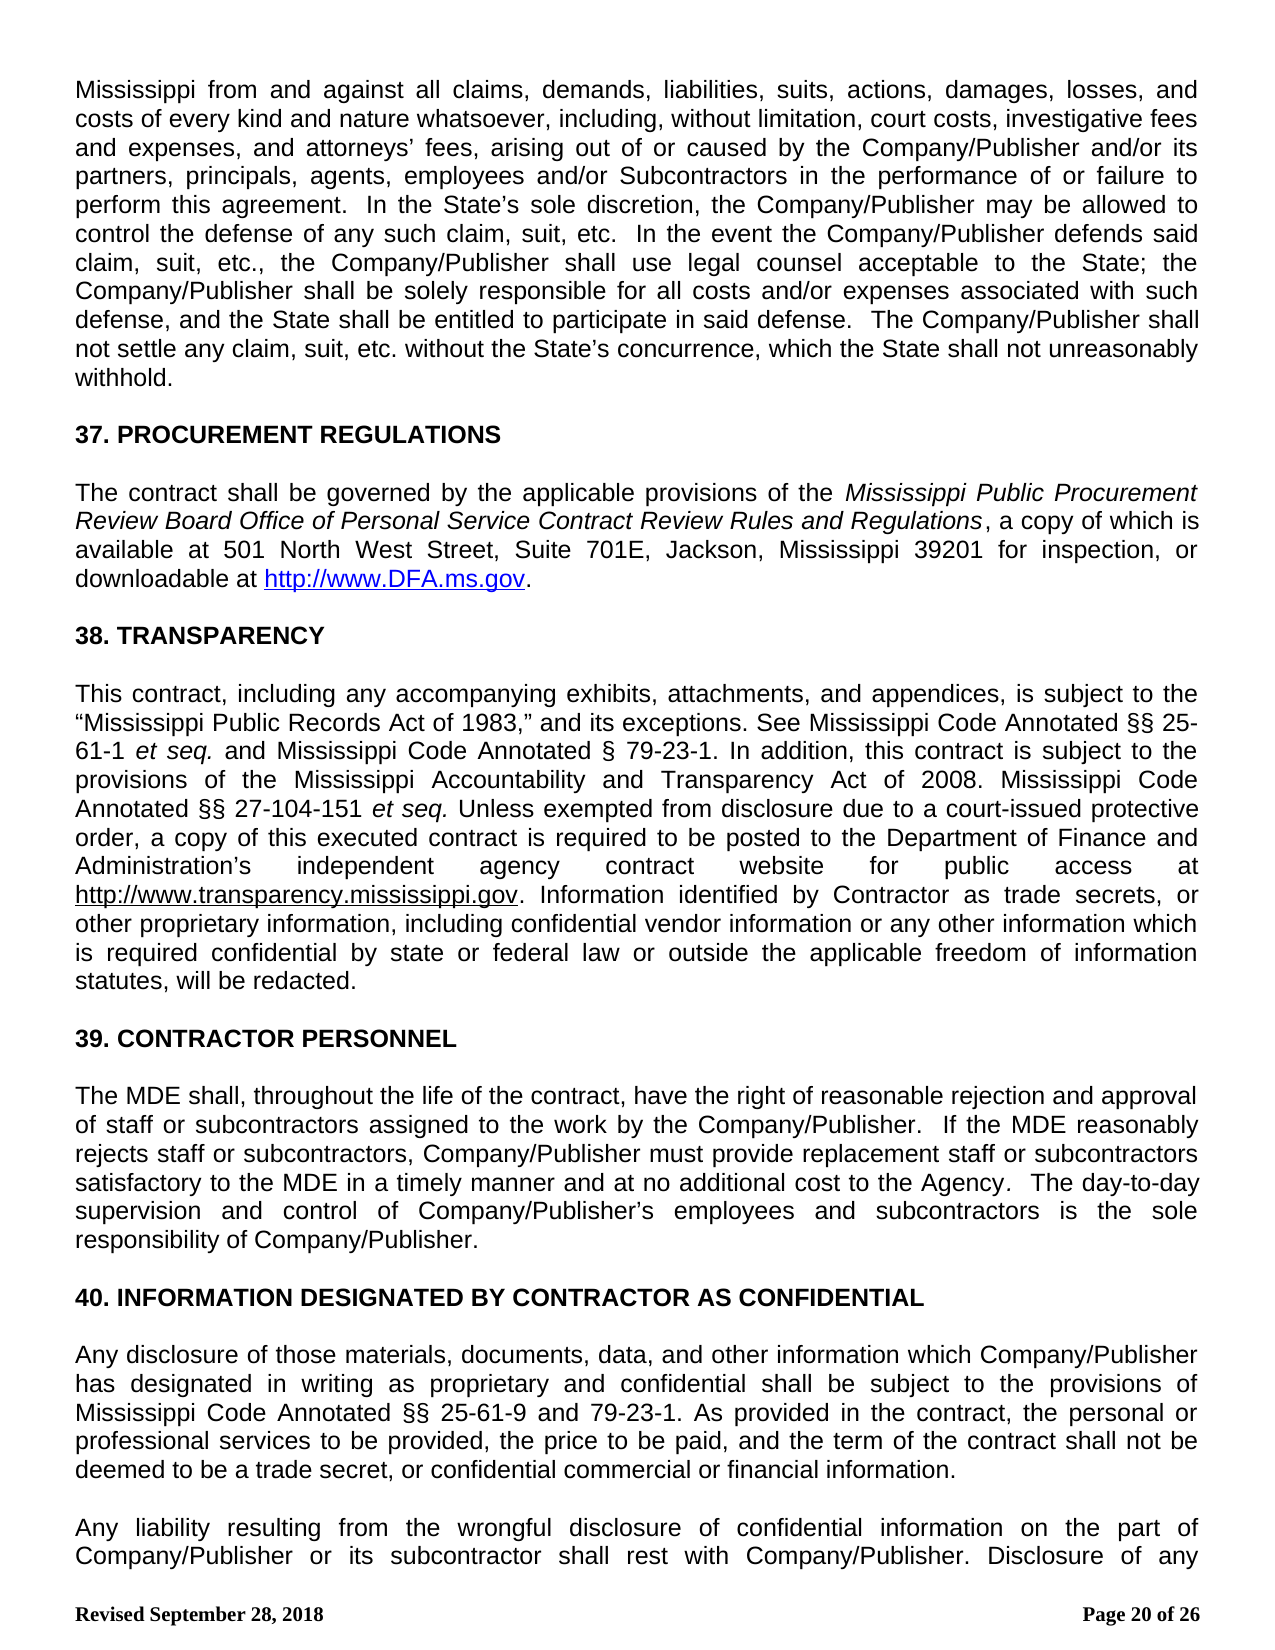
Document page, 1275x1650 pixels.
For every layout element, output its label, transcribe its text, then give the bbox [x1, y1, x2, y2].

text 40. INFORMATION DESIGNATED BY CONTRACTOR AS CONFIDENTIAL [75, 1282, 1200, 1311]
text 39. CONTRACTOR PERSONNEL [75, 1024, 1200, 1052]
text This contract, including any accompanying exhibits, attachments, and appendices, is subject to the “Mississippi Public Records Act of 1983,” and its exceptions. See Mississippi Code Annotated §§ 25-61-1 et seq. and Mississippi Code Annotated § 79-23-1. In addition, this contract is subject to the provisions of the Mississippi Accountability and Transparency Act of 2008. Mississippi Code Annotated §§ 27-104-151 et seq. Unless exempted from disclosure due to a court-issued protective order, a copy of this executed contract is required to be posted to the Department of Finance and Administration’s independent agency contract website for public access at http://www.transparency.mississippi.gov. Information identified by Contractor as trade secrets, or other proprietary information, including confidential vendor information or any other information which is required confidential by state or federal law or outside the applicable freedom of information statutes, will be redacted. [75, 679, 1200, 995]
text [75, 1512, 1200, 1570]
text The contract shall be governed by the applicable provisions of the Mississippi Public Procurement Review Board Office of Personal Service Contract Review Rules and Regulations, a copy of which is available at 501 North West Street, Suite 701E, Jackson, Mississippi 39201 for inspection, or downloadable at http://www.DFA.ms.gov. [75, 477, 1200, 592]
text 38. TRANSPARENCY [75, 621, 1200, 650]
text The MDE shall, throughout the life of the contract, have the right of reasonable rejection and approval of staff or subcontractors assigned to the work by the Company/Publisher. If the MDE reasonably rejects staff or subcontractors, Company/Publisher must provide replacement staff or subcontractors satisfactory to the MDE in a timely manner and at no additional cost to the Agency. The day-to-day supervision and control of Company/Publisher’s employees and subcontractors is the sole responsibility of Company/Publisher. [75, 1081, 1200, 1254]
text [75, 75, 1200, 391]
text Any disclosure of those materials, documents, data, and other information which Company/Publisher has designated in writing as proprietary and confidential shall be subject to the provisions of Mississippi Code Annotated §§ 25-61-9 and 79-23-1. As provided in the contract, the personal or professional services to be provided, the price to be paid, and the term of the contract shall not be deemed to be a trade secret, or confidential commercial or financial information. [75, 1340, 1200, 1484]
text 37. PROCUREMENT REGULATIONS [75, 420, 1200, 449]
